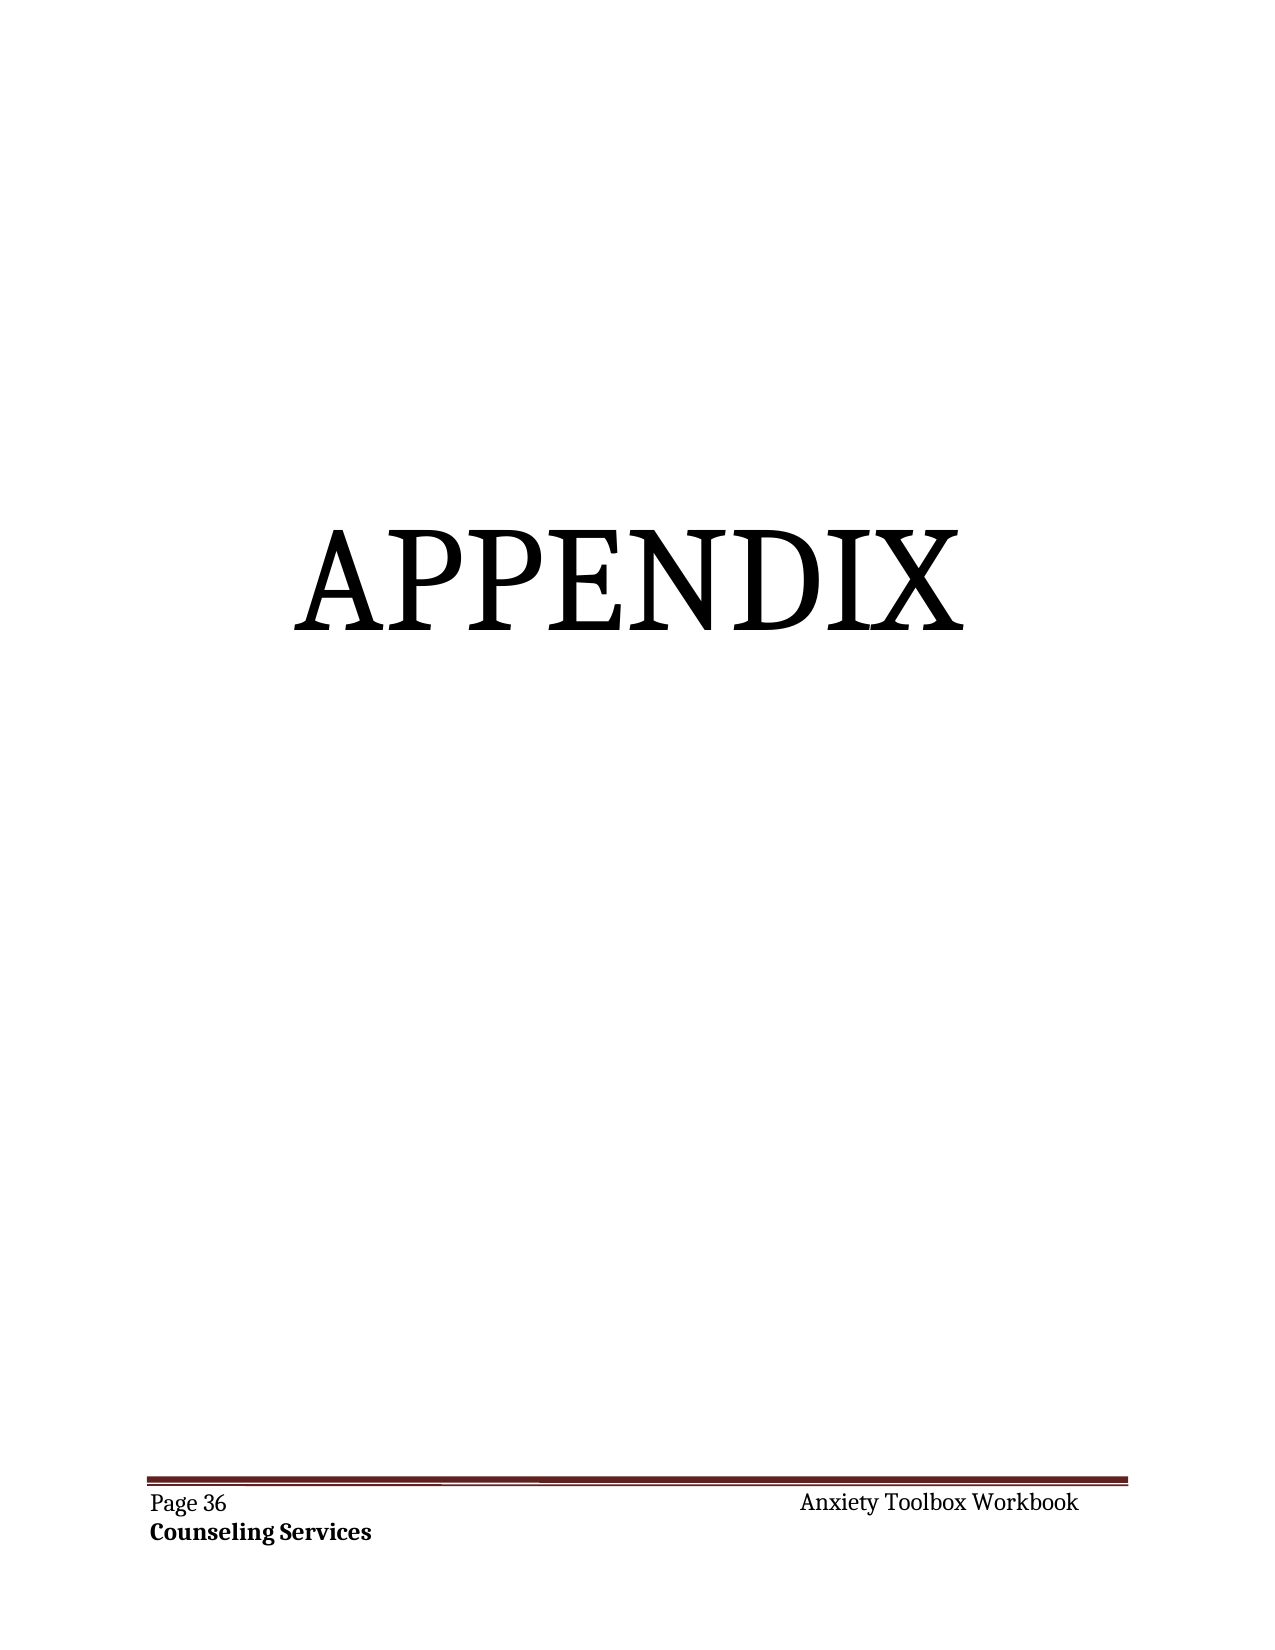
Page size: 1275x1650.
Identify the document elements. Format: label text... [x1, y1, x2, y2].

text APPENDIX [294, 496, 1144, 668]
